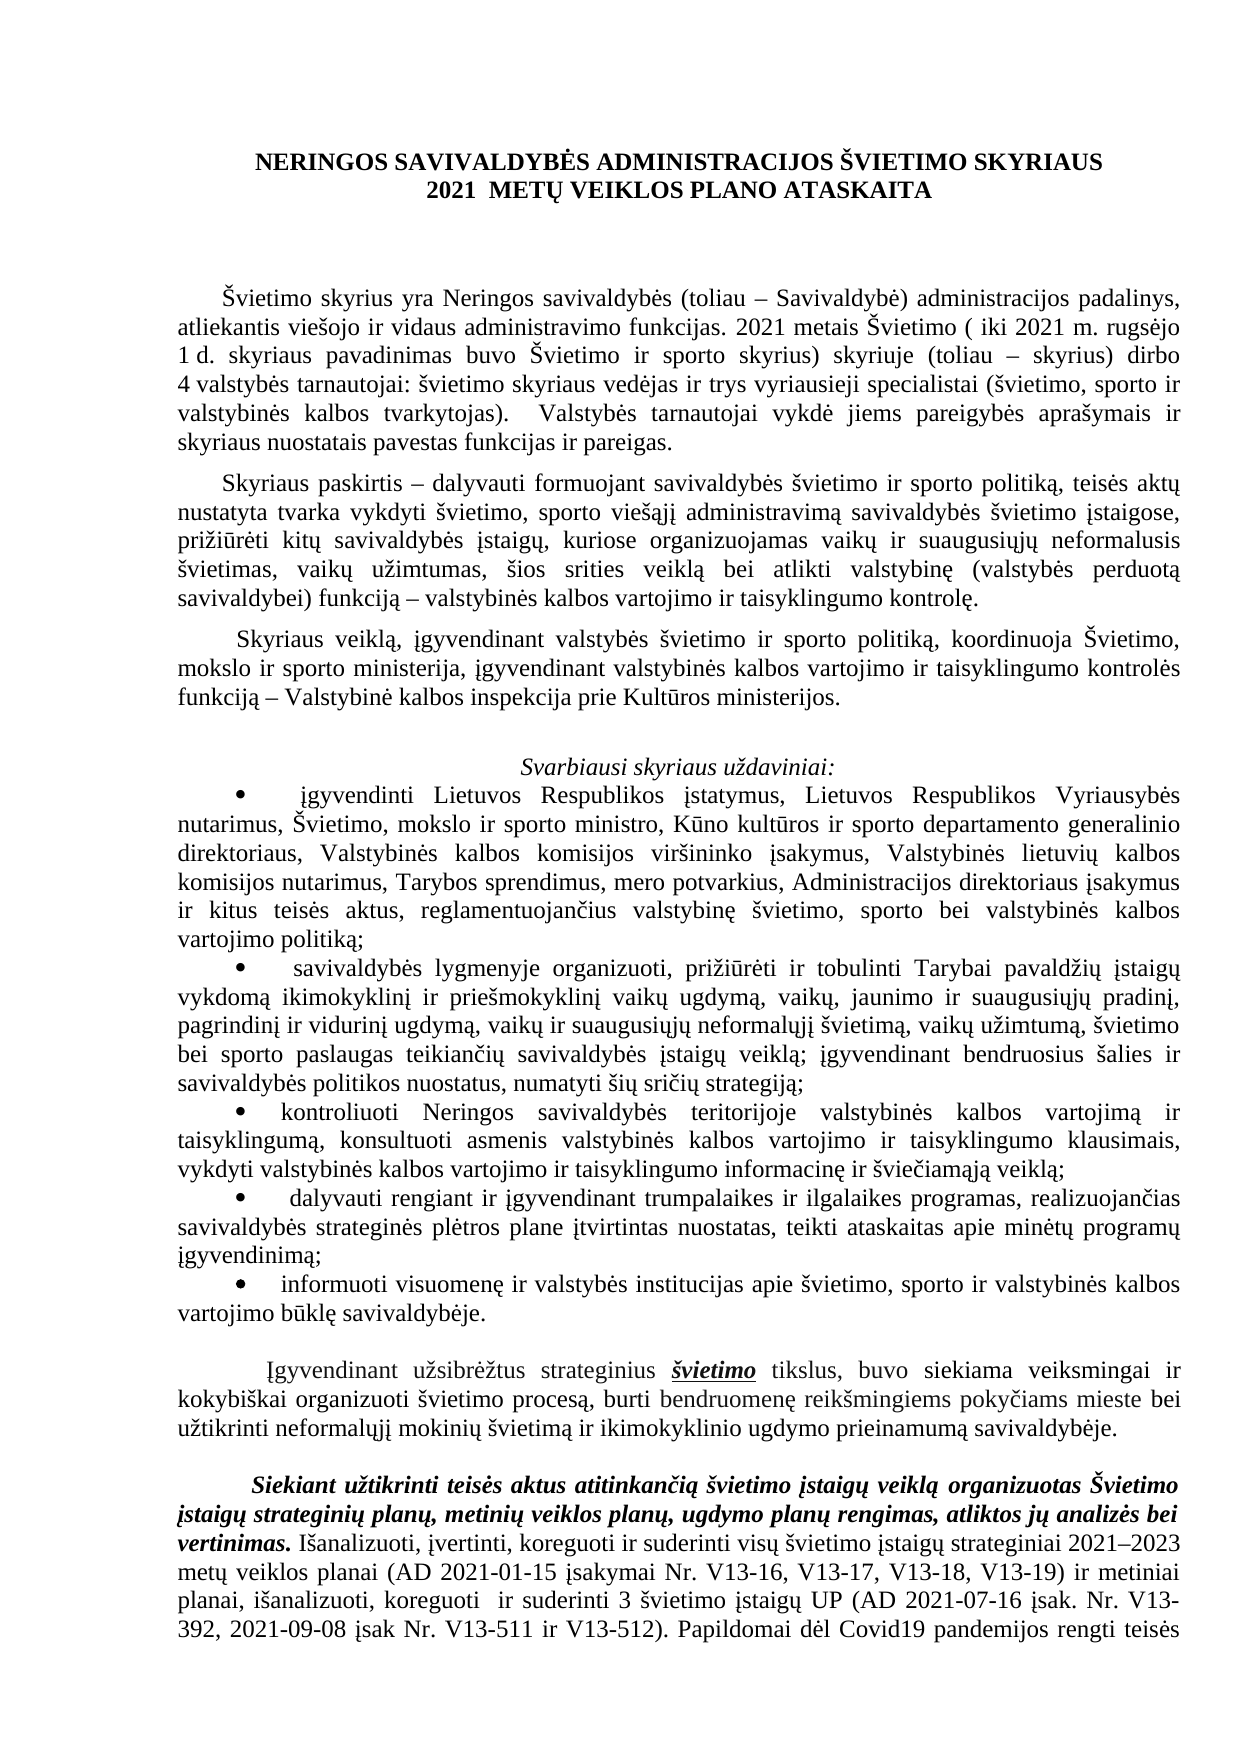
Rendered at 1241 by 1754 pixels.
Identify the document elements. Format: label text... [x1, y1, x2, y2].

text Įgyvendinant užsibrėžtus strateginius švietimo tikslus, buvo siekiama veiksmingai ir kokybiškai organizuoti švietimo procesą, burti bendruomenę reikšmingiems pokyčiams mieste bei užtikrinti neformalųjį mokinių švietimą ir ikimokyklinio ugdymo prieinamumą savivaldybėje. [177, 1356, 1181, 1442]
list dalyvauti rengiant ir įgyvendinant trumpalaikes ir ilgalaikes programas, realizuojančias savivaldybės strateginės plėtros plane įtvirtintas nuostatas, teikti ataskaitas apie minėtų programų įgyvendinimą; [177, 1183, 1181, 1269]
text NERINGOS SAVIVALDYBĖS ADMINISTRACIJOS ŠVIETIMO SKYRIAUS [177, 147, 1181, 176]
text Švietimo skyrius yra Neringos savivaldybės (toliau – Savivaldybė) administracijos padalinys, atliekantis viešojo ir vidaus administravimo funkcijas. 2021 metais Švietimo ( iki 2021 m. rugsėjo 1 d. skyriaus pavadinimas buvo Švietimo ir sporto skyrius) skyriuje (toliau – skyrius) dirbo 4 valstybės tarnautojai: švietimo skyriaus vedėjas ir trys vyriausieji specialistai (švietimo, sporto ir valstybinės kalbos tvarkytojas). Valstybės tarnautojai vykdė jiems pareigybės aprašymais ir skyriaus nuostatais pavestas funkcijas ir pareigas. [177, 283, 1181, 456]
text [177, 1471, 1181, 1643]
subtitle Svarbiausi skyriaus uždaviniai: [177, 752, 1181, 781]
list kontroliuoti Neringos savivaldybės teritorijoje valstybinės kalbos vartojimą ir taisyklingumą, konsultuoti asmenis valstybinės kalbos vartojimo ir taisyklingumo klausimais, vykdyti valstybinės kalbos vartojimo ir taisyklingumo informacinę ir šviečiamąją veiklą; [177, 1097, 1181, 1183]
list savivaldybės lygmenyje organizuoti, prižiūrėti ir tobulinti Tarybai pavaldžių įstaigų vykdomą ikimokyklinį ir priešmokyklinį vaikų ugdymą, vaikų, jaunimo ir suaugusiųjų pradinį, pagrindinį ir vidurinį ugdymą, vaikų ir suaugusiųjų neformalųjį švietimą, vaikų užimtumą, švietimo bei sporto paslaugas teikiančių savivaldybės įstaigų veiklą; įgyvendinant bendruosius šalies ir savivaldybės politikos nuostatus, numatyti šių sričių strategiją; [177, 953, 1181, 1097]
text Skyriaus paskirtis – dalyvauti formuojant savivaldybės švietimo ir sporto politiką, teisės aktų nustatyta tvarka vykdyti švietimo, sporto viešąjį administravimą savivaldybės švietimo įstaigose, prižiūrėti kitų savivaldybės įstaigų, kuriose organizuojamas vaikų ir suaugusiųjų neformalusis švietimas, vaikų užimtumas, šios srities veiklą bei atlikti valstybinę (valstybės perduotą savivaldybei) funkciją – valstybinės kalbos vartojimo ir taisyklingumo kontrolę. [177, 468, 1181, 612]
text Skyriaus veiklą, įgyvendinant valstybės švietimo ir sporto politiką, koordinuoja Švietimo, mokslo ir sporto ministerija, įgyvendinant valstybinės kalbos vartojimo ir taisyklingumo kontrolės funkciją – Valstybinė kalbos inspekcija prie Kultūros ministerijos. [177, 624, 1181, 711]
list įgyvendinti Lietuvos Respublikos įstatymus, Lietuvos Respublikos Vyriausybės nutarimus, Švietimo, mokslo ir sporto ministro, Kūno kultūros ir sporto departamento generalinio direktoriaus, Valstybinės kalbos komisijos viršininko įsakymus, Valstybinės lietuvių kalbos komisijos nutarimus, Tarybos sprendimus, mero potvarkius, Administracijos direktoriaus įsakymus ir kitus teisės aktus, reglamentuojančius valstybinę švietimo, sporto bei valstybinės kalbos vartojimo politiką; [177, 781, 1181, 953]
list informuoti visuomenę ir valstybės institucijas apie švietimo, sporto ir valstybinės kalbos vartojimo būklę savivaldybėje. [177, 1269, 1181, 1327]
text 2021 METŲ VEIKLOS PLANO ATASKAITA [177, 176, 1181, 204]
